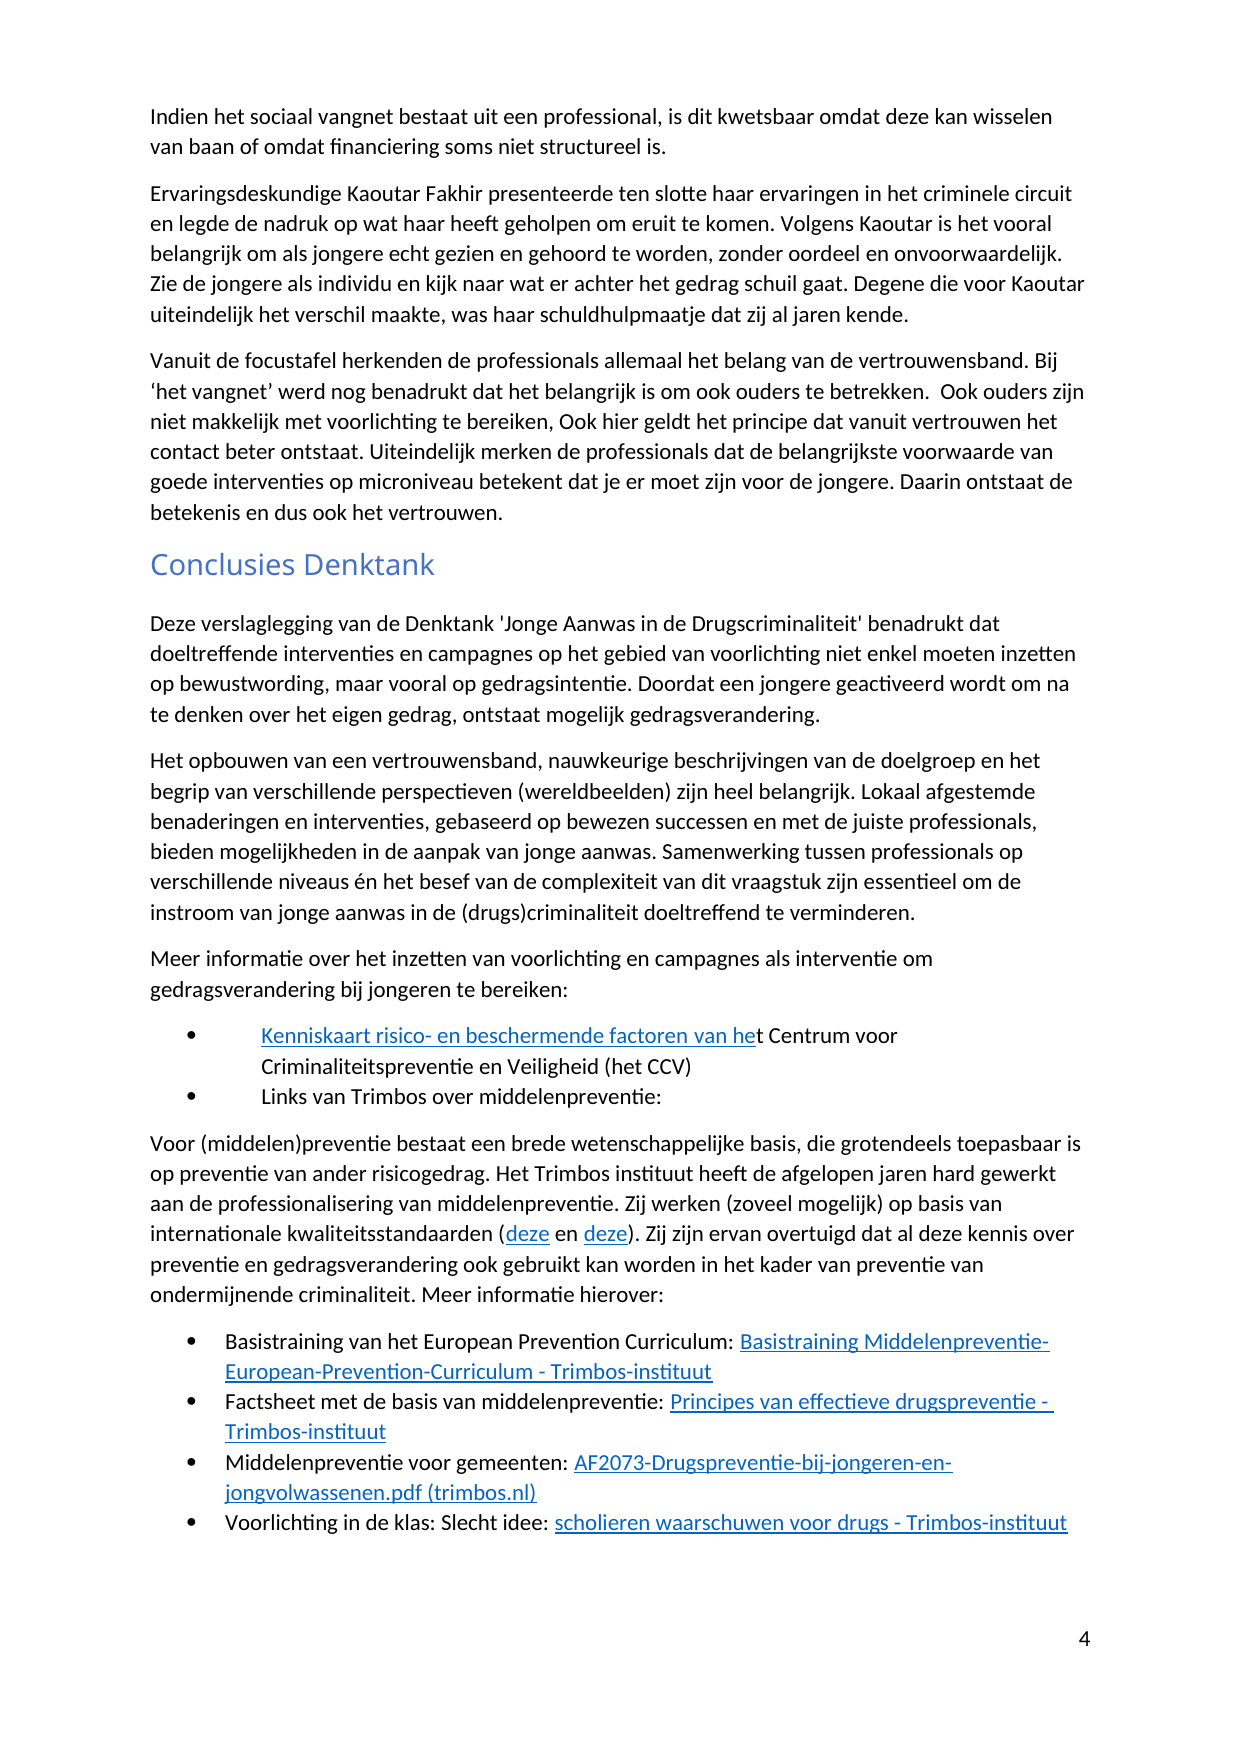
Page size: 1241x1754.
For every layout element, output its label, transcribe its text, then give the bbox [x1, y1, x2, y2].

list Middelenpreventie voor gemeenten: AF2073-Drugspreventie-bij-jongeren-en-jongvolwassenen.pdf (trimbos.nl) [187, 1448, 1090, 1506]
list Voorlichting in de klas: Slecht idee: scholieren waarschuwen voor drugs - Trimbos-instituut [187, 1508, 1090, 1536]
text Vanuit de focustafel herkenden de professionals allemaal het belang van de vertrouwensband. Bij ‘het vangnet’ werd nog benadrukt dat het belangrijk is om ook ouders te betrekken. Ook ouders zijn niet makkelijk met voorlichting te bereiken, Ook hier geldt het principe dat vanuit vertrouwen het contact beter ontstaat. Uiteindelijk merken de professionals dat de belangrijkste voorwaarde van goede interventies op microniveau betekent dat je er moet zijn voor de jongere. Daarin ontstaat de betekenis en dus ook het vertrouwen. [150, 347, 1090, 526]
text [150, 102, 1090, 160]
text Voor (middelen)preventie bestaat een brede wetenschappelijke basis, die grotendeels toepasbaar is op preventie van ander risicogedrag. Het Trimbos instituut heeft de afgelopen jaren hard gewerkt aan de professionalisering van middelenpreventie. Zij werken (zoveel mogelijk) op basis van internationale kwaliteitsstandaarden (deze en deze). Zij zijn ervan overtuigd dat al deze kennis over preventie en gedragsverandering ook gebruikt kan worden in het kader van preventie van ondermijnende criminaliteit. Meer informatie hierover: [150, 1129, 1090, 1308]
list Kenniskaart risico- en beschermende factoren van het Centrum voor Criminaliteitspreventie en Veiligheid (het CCV) [187, 1022, 1090, 1080]
subtitle Conclusies Denktank [150, 544, 1090, 584]
text Het opbouwen van een vertrouwensband, nauwkeurige beschrijvingen van de doelgroep en het begrip van verschillende perspectieven (wereldbeelden) zijn heel belangrijk. Lokaal afgestemde benaderingen en interventies, gebaseerd op bewezen successen en met de juiste professionals, bieden mogelijkheden in de aanpak van jonge aanwas. Samenwerking tussen professionals op verschillende niveaus én het besef van de complexiteit van dit vraagstuk zijn essentieel om de instroom van jonge aanwas in de (drugs)criminaliteit doeltreffend te verminderen. [150, 747, 1090, 926]
text Ervaringsdeskundige Kaoutar Fakhir presenteerde ten slotte haar ervaringen in het criminele circuit en legde de nadruk op wat haar heeft geholpen om eruit te komen. Volgens Kaoutar is het vooral belangrijk om als jongere echt gezien en gehoord te worden, zonder oordeel en onvoorwaardelijk. Zie de jongere als individu en kijk naar wat er achter het gedrag schuil gaat. Degene die voor Kaoutar uiteindelijk het verschil maakte, was haar schuldhulpmaatje dat zij al jaren kende. [150, 179, 1090, 328]
list Basistraining van het European Prevention Curriculum: Basistraining Middelenpreventie-European-Prevention-Curriculum - Trimbos-instituut [187, 1327, 1090, 1385]
list Factsheet met de basis van middelenpreventie: Principes van effectieve drugspreventie - Trimbos-instituut [187, 1387, 1090, 1446]
list Links van Trimbos over middelenpreventie: [187, 1082, 1090, 1110]
text Deze verslaglegging van de Denktank 'Jonge Aanwas in de Drugscriminaliteit' benadrukt dat doeltreffende interventies en campagnes op het gebied van voorlichting niet enkel moeten inzetten op bewustwording, maar vooral op gedragsintentie. Doordat een jongere geactiveerd wordt om na te denken over het eigen gedrag, ontstaat mogelijk gedragsverandering. [150, 609, 1090, 728]
text Meer informatie over het inzetten van voorlichting en campagnes als interventie om gedragsverandering bij jongeren te bereiken: [150, 944, 1090, 1003]
